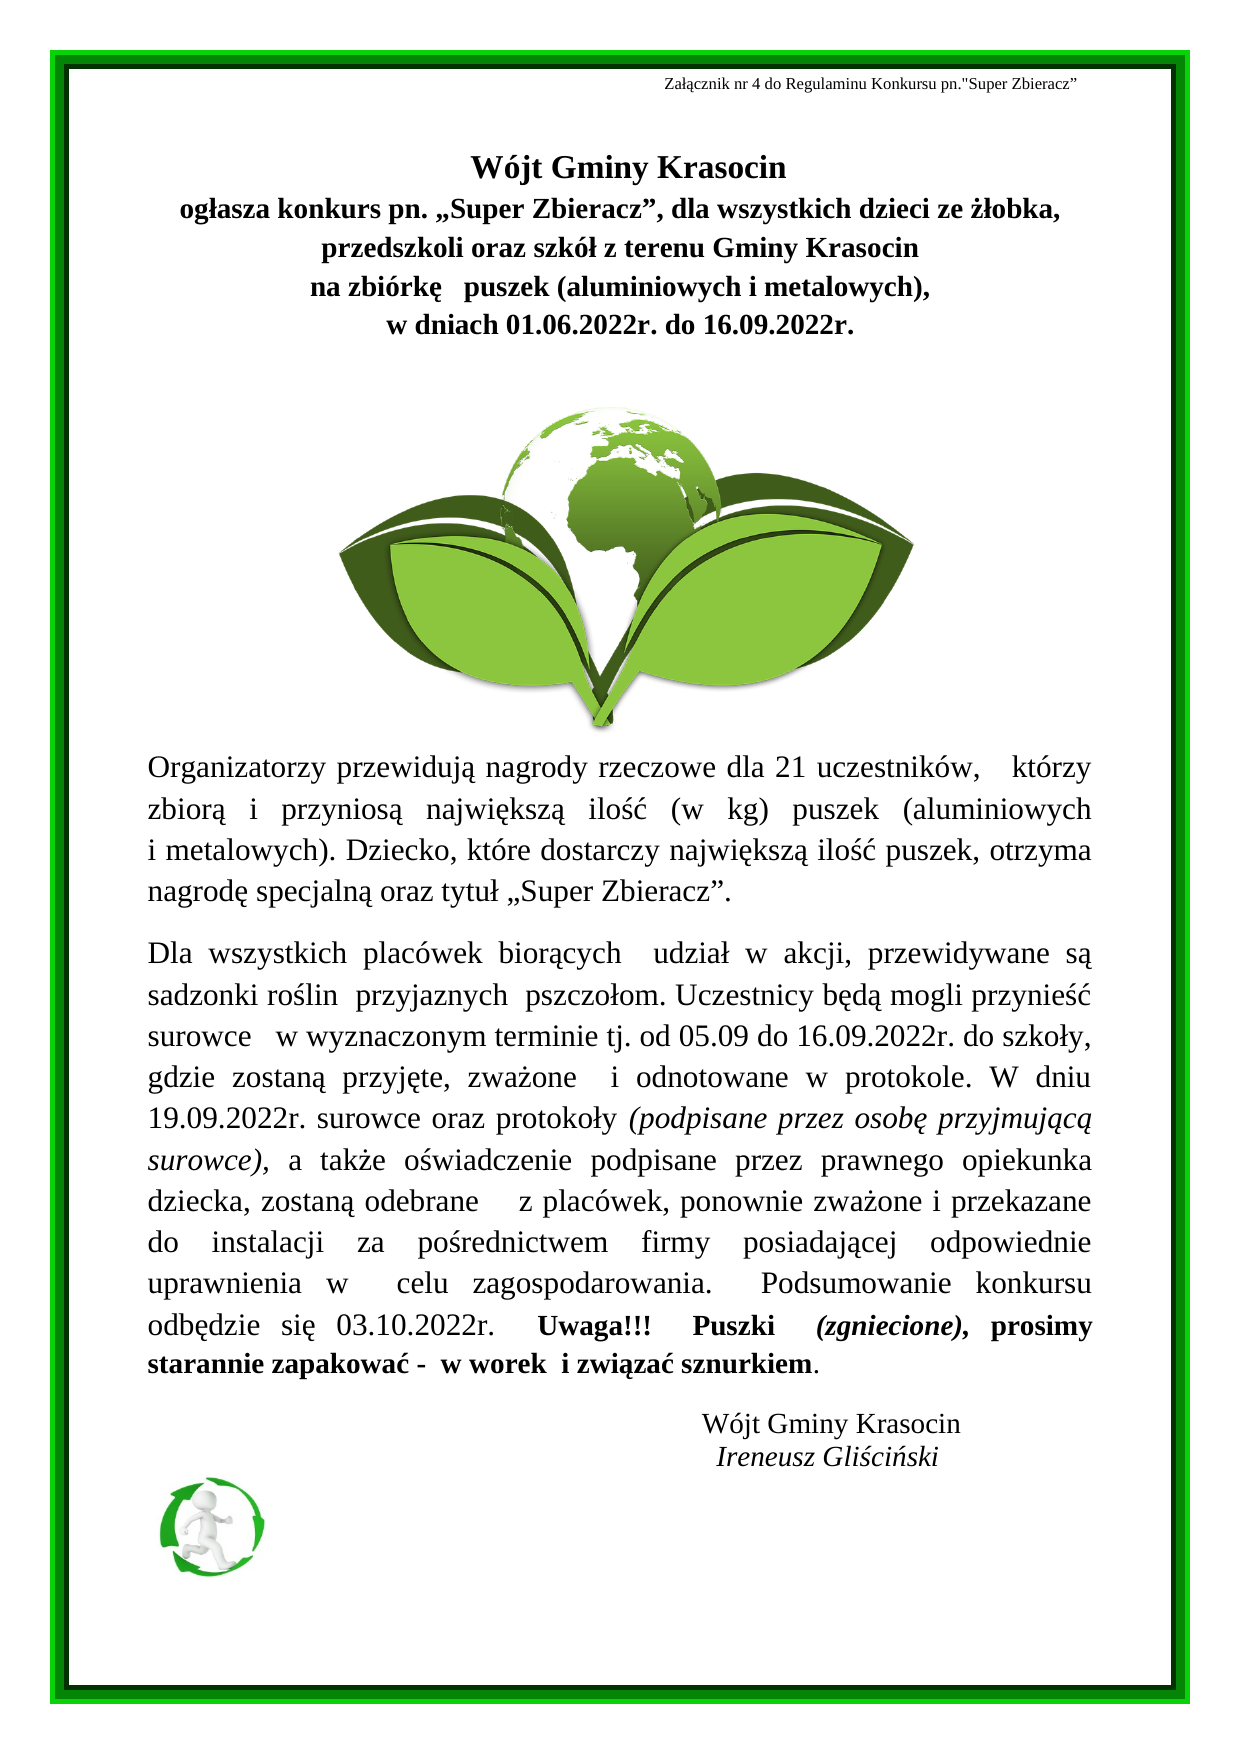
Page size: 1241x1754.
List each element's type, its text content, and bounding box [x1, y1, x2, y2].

picture [302, 384, 938, 745]
text Ireneusz Gliściński [147, 1439, 1093, 1473]
text w dniach 01.06.2022r. do 16.09.2022r. [147, 307, 1093, 341]
text Wójt Gminy Krasocin [147, 1406, 1093, 1439]
text Dla wszystkich placówek biorących udział w akcji, przewidywane są sadzonki roślin przyjaznych pszczołom. Uczestnicy będą mogli przynieść surowce w wyznaczonym terminie tj. od 05.09 do 16.09.2022r. do szkoły, gdzie zostaną przyjęte, zważone i odnotowane w protokole. W dniu 19.09.2022r. surowce oraz protokoły (podpisane przez osobę przyjmującą surowce), a także oświadczenie podpisane przez prawnego opiekunka dziecka, zostaną odebrane z placówek, ponownie zważone i przekazane do instalacji za pośrednictwem firmy posiadającej odpowiednie uprawnienia w celu zagospodarowania. Podsumowanie konkursu odbędzie się 03.10.2022r. Uwaga!!! Puszki (zgniecione), prosimy starannie zapakować - w worek i związać sznurkiem. [147, 934, 1093, 1380]
text Wójt Gminy Krasocin [147, 148, 1093, 186]
text ogłasza konkurs pn. „Super Zbieracz”, dla wszystkich dzieci ze żłobka, przedszkoli oraz szkół z terenu Gminy Krasocin [147, 192, 1093, 264]
text na zbiórkę puszek (aluminiowych i metalowych), [147, 269, 1093, 302]
picture [147, 1473, 279, 1588]
text Organizatorzy przewidują nagrody rzeczowe dla 21 uczestników, którzy zbiorą i przyniosą największą ilość (w kg) puszek (aluminiowych i metalowych). Dziecko, które dostarczy największą ilość puszek, otrzyma nagrodę specjalną oraz tytuł „Super Zbieracz”. [147, 749, 1093, 908]
